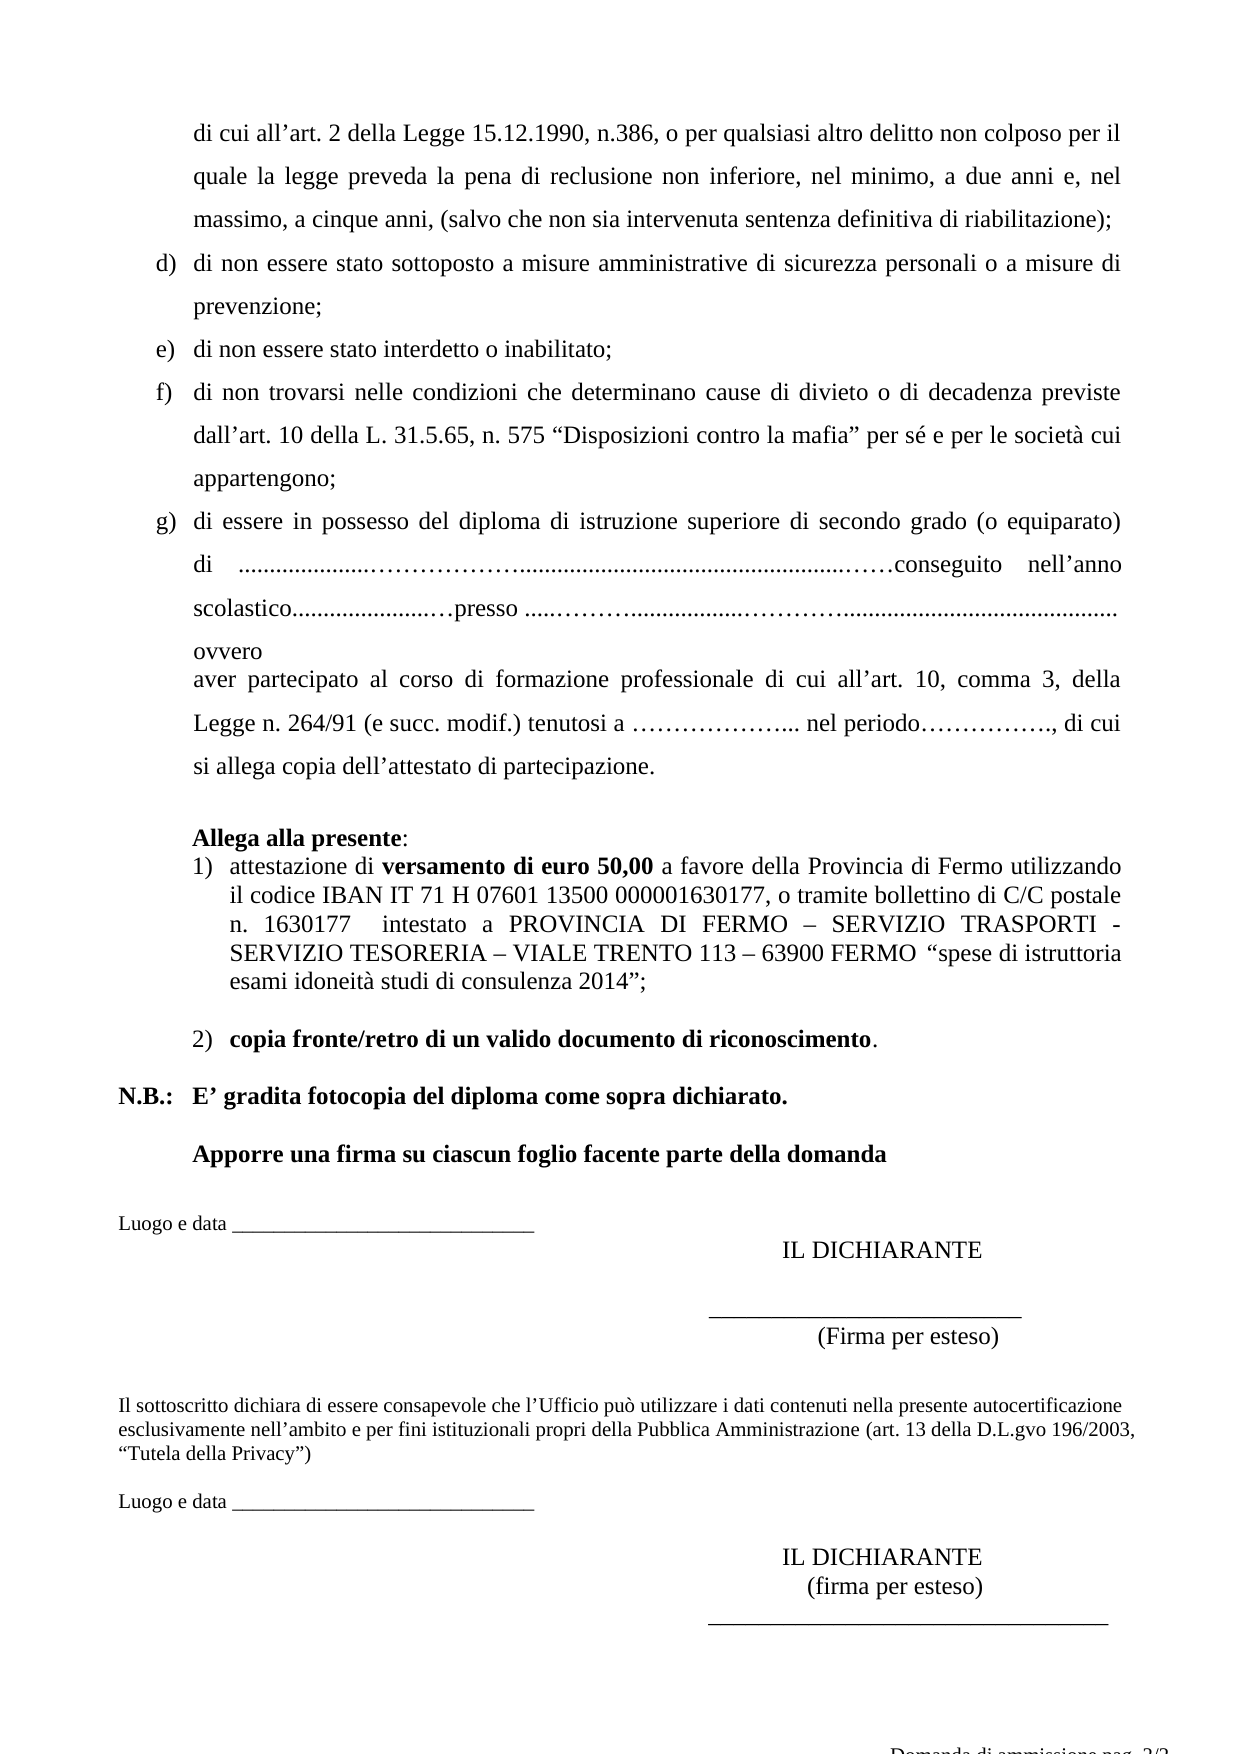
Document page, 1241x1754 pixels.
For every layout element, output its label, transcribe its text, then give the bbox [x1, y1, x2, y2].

subtitle Apporre una firma su ciascun foglio facente parte della domanda [118, 1139, 1122, 1168]
list di non essere stato sottoposto a misure amministrative di sicurezza personali o a misure di prevenzione; [156, 248, 1122, 319]
text “Tutela della Privacy”) [118, 1441, 1240, 1465]
text ________________________________ [634, 1599, 1240, 1628]
list copia fronte/retro di un valido documento di riconoscimento. [192, 1024, 1122, 1053]
text IL DICHIARANTE [708, 1235, 1240, 1263]
text Il sottoscritto dichiara di essere consapevole che l’Ufficio può utilizzare i dati contenuti nella presente autocertificazione [118, 1393, 1240, 1417]
text (Firma per esteso) [694, 1321, 1122, 1350]
text Allega alla presente: [192, 823, 1122, 851]
text (firma per esteso) [708, 1571, 1240, 1599]
text IL DICHIARANTE [708, 1542, 1240, 1571]
list di non trovarsi nelle condizioni che determinano cause di divieto o di decadenza previste dall’art. 10 della L. 31.5.65, n. 575 “Disposizioni contro la mafia” per sé e per le società cui appartengono; [156, 377, 1122, 492]
text Luogo e data _____________________________ [118, 1211, 1240, 1235]
text ovvero [193, 636, 1122, 664]
list attestazione di versamento di euro 50,00 a favore della Provincia di Fermo utilizzando il codice IBAN IT 71 H 07601 13500 000001630177, o tramite bollettino di C/C postale n. 1630177 intestato a PROVINCIA DI FERMO – SERVIZIO TRASPORTI - SERVIZIO TESORERIA – VIALE TRENTO 113 – 63900 FERMO “spese di istruttoria esami idoneità studi di consulenza 2014”; [192, 851, 1122, 995]
text Luogo e data _____________________________ [118, 1489, 1240, 1513]
list di essere in possesso del diploma di istruzione superiore di secondo grado (o equiparato) di .....................………………....................................................……conseguito nell’anno scolastico......................…presso .....………..................…………............................................ [156, 506, 1122, 621]
text N.B.: E’ gradita fotocopia del diploma come sopra dichiarato. [118, 1081, 1122, 1110]
text _________________________ [694, 1263, 1122, 1321]
text aver partecipato al corso di formazione professionale di cui all’art. 10, comma 3, della Legge n. 264/91 (e succ. modif.) tenutosi a ………………... nel periodo……………., di cui si allega copia dell’attestato di partecipazione. [193, 664, 1122, 779]
list di non essere stato interdetto o inabilitato; [156, 334, 1122, 363]
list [156, 118, 1122, 233]
text esclusivamente nell’ambito e per fini istituzionali propri della Pubblica Amministrazione (art. 13 della D.L.gvo 196/2003, [118, 1417, 1240, 1441]
